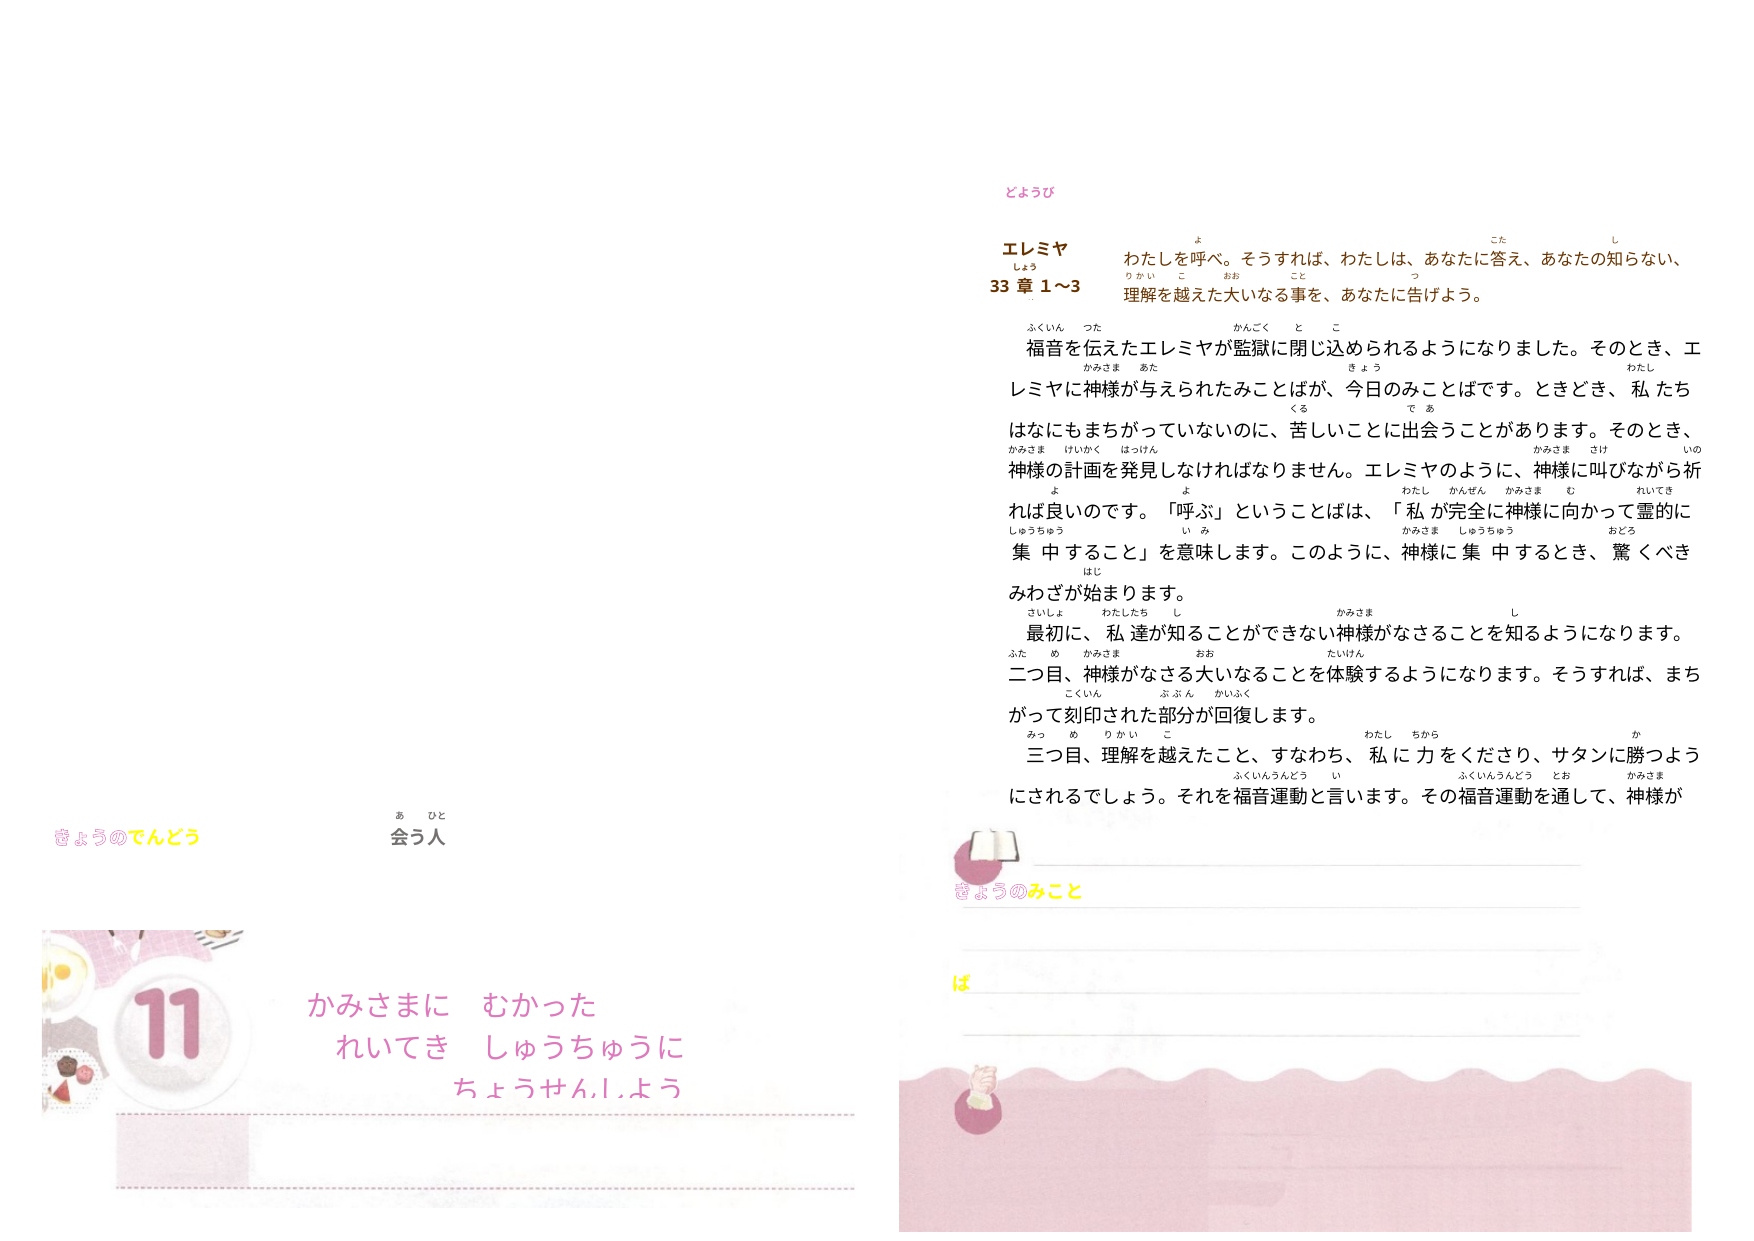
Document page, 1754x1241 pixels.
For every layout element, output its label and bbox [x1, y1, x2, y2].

picture [899, 790, 1692, 1232]
picture [1520, 790, 1526, 802]
picture [1442, 791, 1448, 800]
picture [1295, 790, 1301, 802]
picture [41, 930, 855, 1208]
